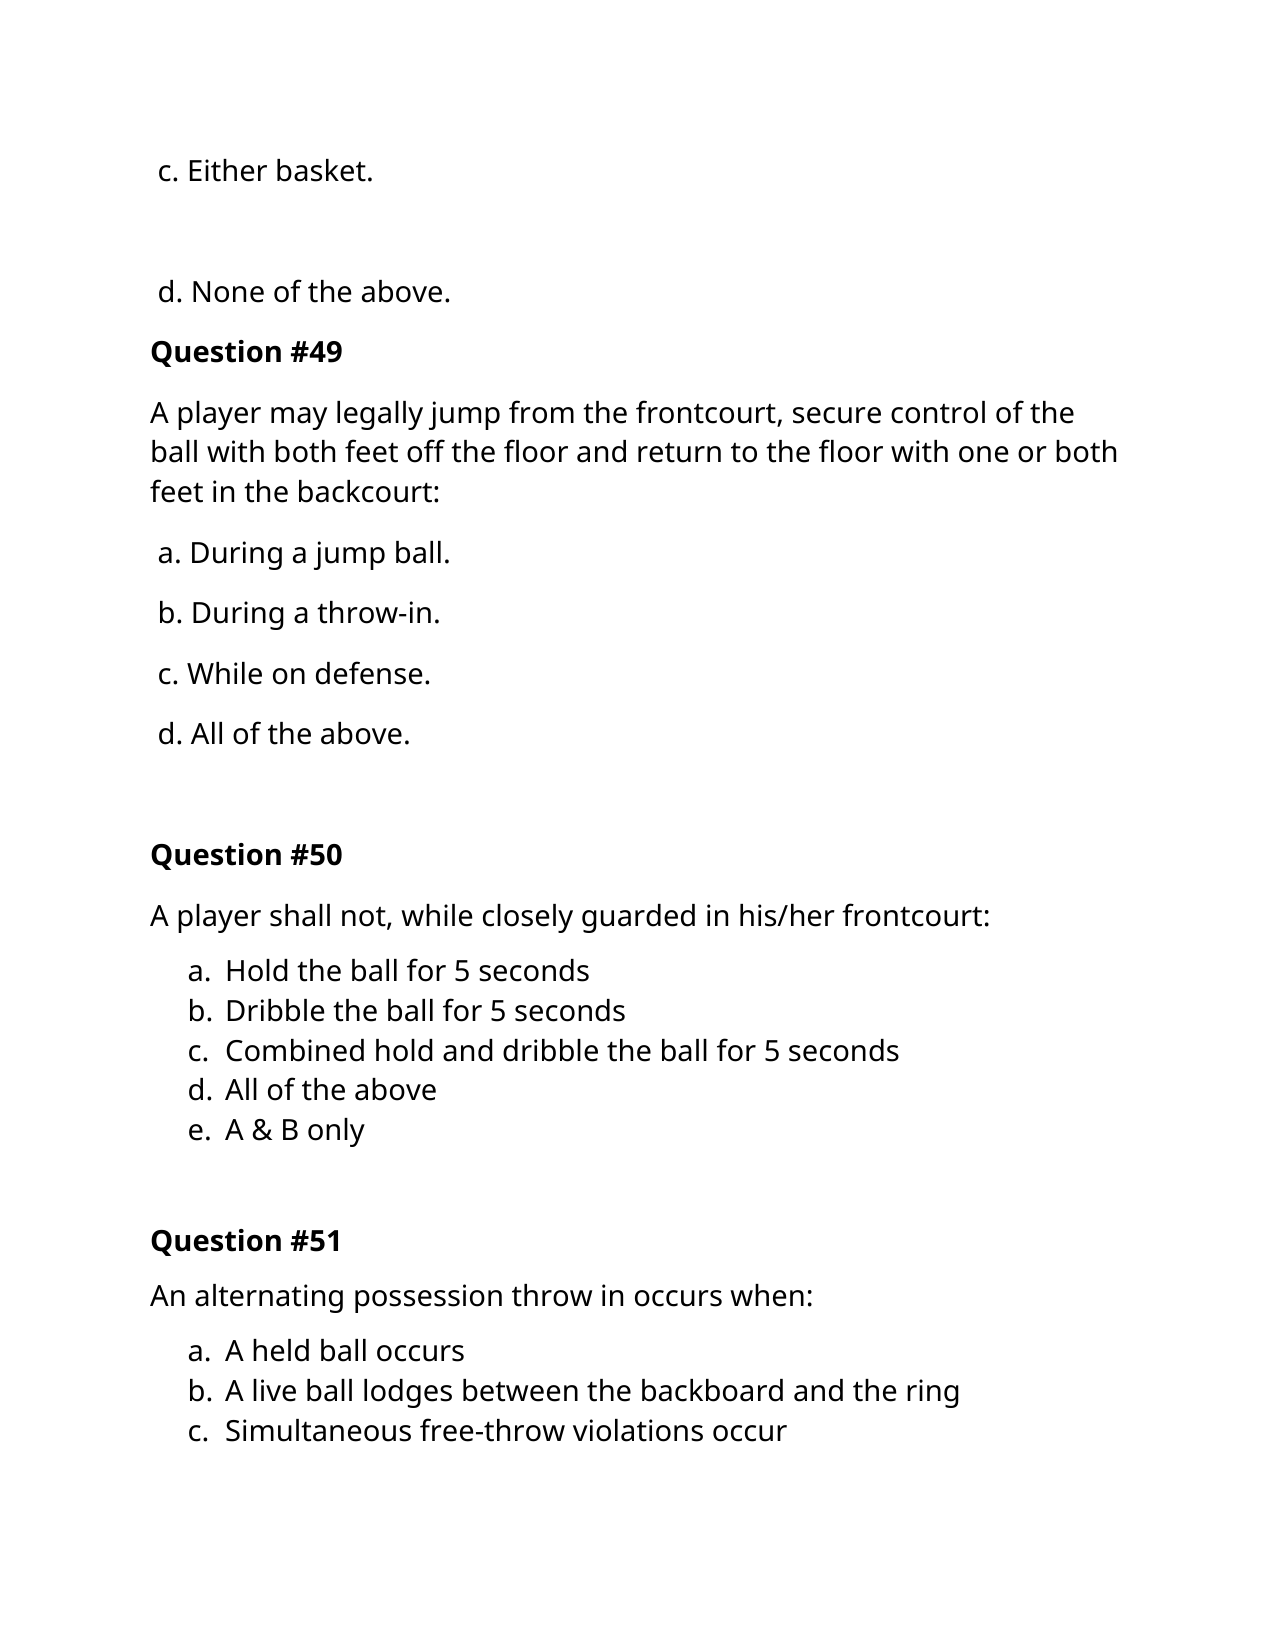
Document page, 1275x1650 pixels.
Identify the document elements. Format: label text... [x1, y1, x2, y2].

text c. While on defense. [150, 653, 1125, 693]
list A & B only [187, 1109, 1125, 1149]
list Simultaneous free-throw violations occur [187, 1410, 1125, 1449]
list Dribble the ball for 5 seconds [187, 990, 1125, 1030]
text Question #50 [150, 834, 1125, 874]
list A live ball lodges between the backboard and the ring [187, 1370, 1125, 1410]
text A player may legally jump from the frontcourt, secure control of the ball with both feet off the floor and return to the floor with one or both feet in the backcourt: [150, 392, 1125, 511]
text Question #51 [150, 1220, 1125, 1259]
text a. During a jump ball. [150, 532, 1125, 572]
text A player shall not, while closely guarded in his/her frontcourt: [150, 895, 1125, 935]
list Combined hold and dribble the ball for 5 seconds [187, 1030, 1125, 1069]
text Question #49 [150, 332, 1125, 371]
list All of the above [187, 1069, 1125, 1109]
text An alternating possession throw in occurs when: [150, 1275, 1125, 1315]
list A held ball occurs [187, 1330, 1125, 1370]
text b. During a throw-in. [150, 592, 1125, 632]
text c. Either basket. [150, 150, 1125, 190]
text d. None of the above. [150, 271, 1125, 311]
text d. All of the above. [150, 713, 1125, 753]
list Hold the ball for 5 seconds [187, 950, 1125, 990]
